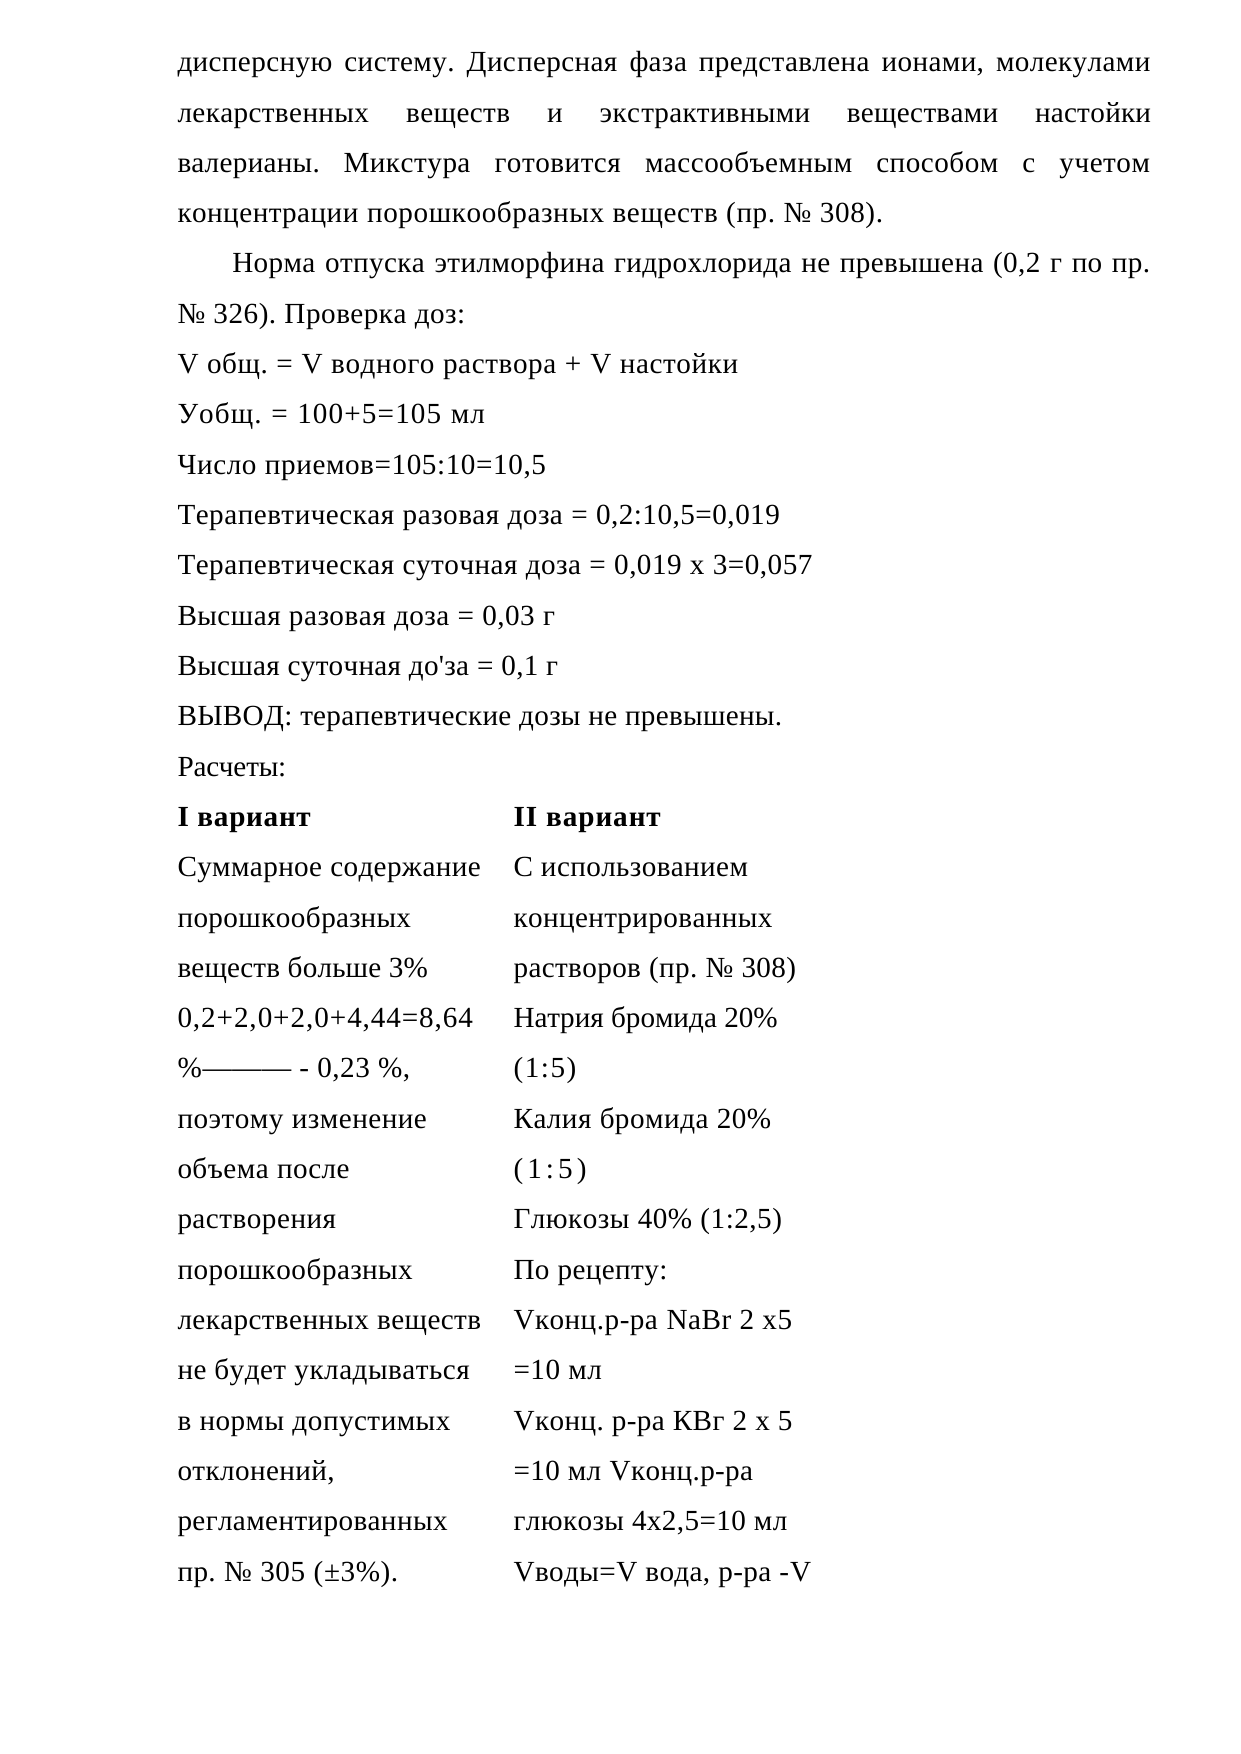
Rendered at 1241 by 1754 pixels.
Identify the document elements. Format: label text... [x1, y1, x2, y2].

text ВЫВОД: терапевтические дозы не превышены. [177, 698, 1152, 732]
text Терапевтическая разовая доза = 0,2:10,5=0,019 [177, 497, 1152, 531]
text Высшая суточная до'за = 0,1 г [177, 648, 1152, 682]
text Число приемов=105:10=10,5 [177, 447, 1152, 480]
text Терапевтическая суточная доза = 0,019 х 3=0,057 [177, 547, 1152, 581]
text Расчеты: [177, 749, 1152, 782]
text Высшая разовая доза = 0,03 г [177, 598, 1152, 631]
text V общ. = V водного раствора + V настойки [177, 346, 1152, 380]
text Норма отпуска этилморфина гидрохлорида не превышена (0,2 г по пр. № 326). Проверка доз: [177, 246, 1152, 329]
text Уобщ. = 100+5=105 мл [177, 397, 1152, 430]
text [177, 44, 1152, 229]
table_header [502, 799, 827, 1587]
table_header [166, 799, 502, 1587]
